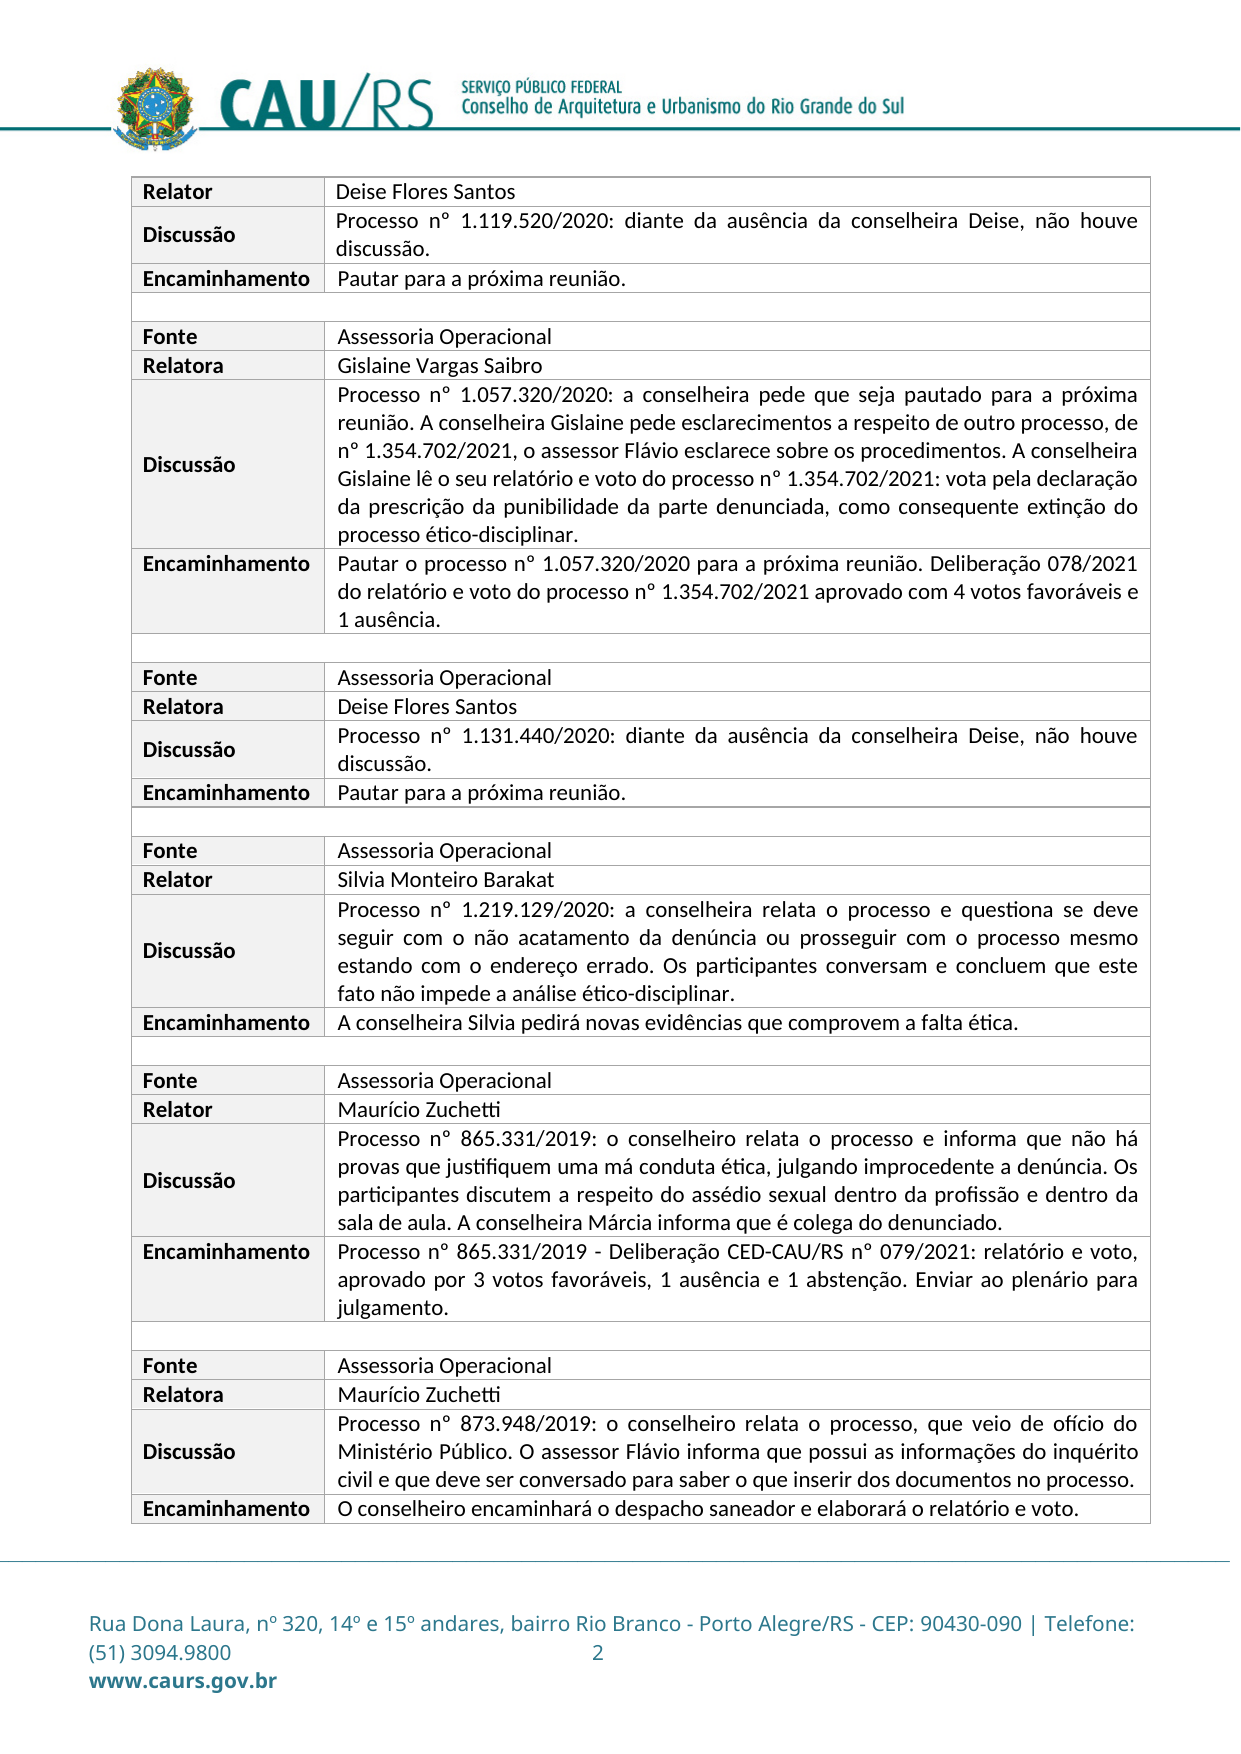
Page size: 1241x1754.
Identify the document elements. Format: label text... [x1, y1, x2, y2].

table_cell Pautar o processo nº 1.057.320/2020 para a próxima reunião. Deliberação 078/2021 do relatório e voto do processo nº 1.354.702/2021 aprovado com 4 votos favoráveis e 1 ausência. [325, 549, 1150, 633]
table_cell Encaminhamento [132, 779, 324, 806]
table_cell A conselheira Silvia pedirá novas evidências que comprovem a falta ética. [325, 1008, 1150, 1036]
table_cell Assessoria Operacional [325, 322, 1150, 350]
table_cell Maurício Zuchetti [325, 1095, 1150, 1123]
picture [0, 2, 1241, 162]
table_cell Assessoria Operacional [325, 1066, 1150, 1094]
table_cell Encaminhamento [132, 1008, 324, 1036]
table_cell Discussão [132, 207, 324, 263]
table_cell Processo nº 865.331/2019 - Deliberação CED-CAU/RS nº 079/2021: relatório e voto, aprovado por 3 votos favoráveis, 1 ausência e 1 abstenção. Enviar ao plenário para julgamento. [325, 1237, 1150, 1321]
table_cell Fonte [132, 1351, 324, 1379]
table_cell Encaminhamento [132, 1495, 324, 1523]
table_cell Relatora [132, 692, 324, 720]
table_cell Assessoria Operacional [325, 663, 1150, 691]
table_cell Discussão [132, 895, 324, 1007]
table_cell Maurício Zuchetti [325, 1380, 1150, 1408]
table_cell Discussão [132, 380, 324, 548]
table_cell Relatora [132, 351, 324, 379]
table_cell Pautar para a próxima reunião. [325, 264, 1150, 292]
table_cell Fonte [132, 663, 324, 691]
table_cell [132, 293, 1150, 321]
table_cell Relator [132, 178, 324, 206]
table_cell [132, 1322, 1150, 1350]
table_cell Encaminhamento [132, 1237, 324, 1321]
table_cell Assessoria Operacional [325, 837, 1150, 864]
table_cell Fonte [132, 322, 324, 350]
table_cell Processo nº 1.131.440/2020: diante da ausência da conselheira Deise, não houve discussão. [325, 721, 1150, 777]
table_cell Encaminhamento [132, 264, 324, 292]
table_cell Silvia Monteiro Barakat [325, 866, 1150, 894]
table_cell Discussão [132, 1410, 324, 1493]
table_cell Processo nº 1.219.129/2020: a conselheira relata o processo e questiona se deve seguir com o não acatamento da denúncia ou prosseguir com o processo mesmo estando com o endereço errado. Os participantes conversam e concluem que este fato não impede a análise ético-disciplinar. [325, 895, 1150, 1007]
table_cell Deise Flores Santos [325, 178, 1150, 206]
table_cell Processo nº 865.331/2019: o conselheiro relata o processo e informa que não há provas que justifiquem uma má conduta ética, julgando improcedente a denúncia. Os participantes discutem a respeito do assédio sexual dentro da profissão e dentro da sala de aula. A conselheira Márcia informa que é colega do denunciado. [325, 1124, 1150, 1236]
table_cell Fonte [132, 837, 324, 864]
table_cell O conselheiro encaminhará o despacho saneador e elaborará o relatório e voto. [325, 1495, 1150, 1523]
table_cell Processo nº 1.119.520/2020: diante da ausência da conselheira Deise, não houve discussão. [325, 207, 1150, 263]
table_cell Gislaine Vargas Saibro [325, 351, 1150, 379]
table_cell Pautar para a próxima reunião. [325, 779, 1150, 806]
table_cell Relator [132, 866, 324, 894]
table_cell [132, 808, 1150, 836]
table_cell Encaminhamento [132, 549, 324, 633]
table_cell Discussão [132, 721, 324, 777]
table_cell Relatora [132, 1380, 324, 1408]
table_cell [132, 634, 1150, 662]
table_cell Processo nº 1.057.320/2020: a conselheira pede que seja pautado para a próxima reunião. A conselheira Gislaine pede esclarecimentos a respeito de outro processo, de nº 1.354.702/2021, o assessor Flávio esclarece sobre os procedimentos. A conselheira Gislaine lê o seu relatório e voto do processo nº 1.354.702/2021: vota pela declaração da prescrição da punibilidade da parte denunciada, como consequente extinção do processo ético-disciplinar. [325, 380, 1150, 548]
table_cell Relator [132, 1095, 324, 1123]
table_cell Fonte [132, 1066, 324, 1094]
table_cell [132, 1037, 1150, 1065]
table_cell Deise Flores Santos [325, 692, 1150, 720]
table_cell Assessoria Operacional [325, 1351, 1150, 1379]
table_cell Discussão [132, 1124, 324, 1236]
table_cell Processo nº 873.948/2019: o conselheiro relata o processo, que veio de ofício do Ministério Público. O assessor Flávio informa que possui as informações do inquérito civil e que deve ser conversado para saber o que inserir dos documentos no processo. [325, 1410, 1150, 1493]
